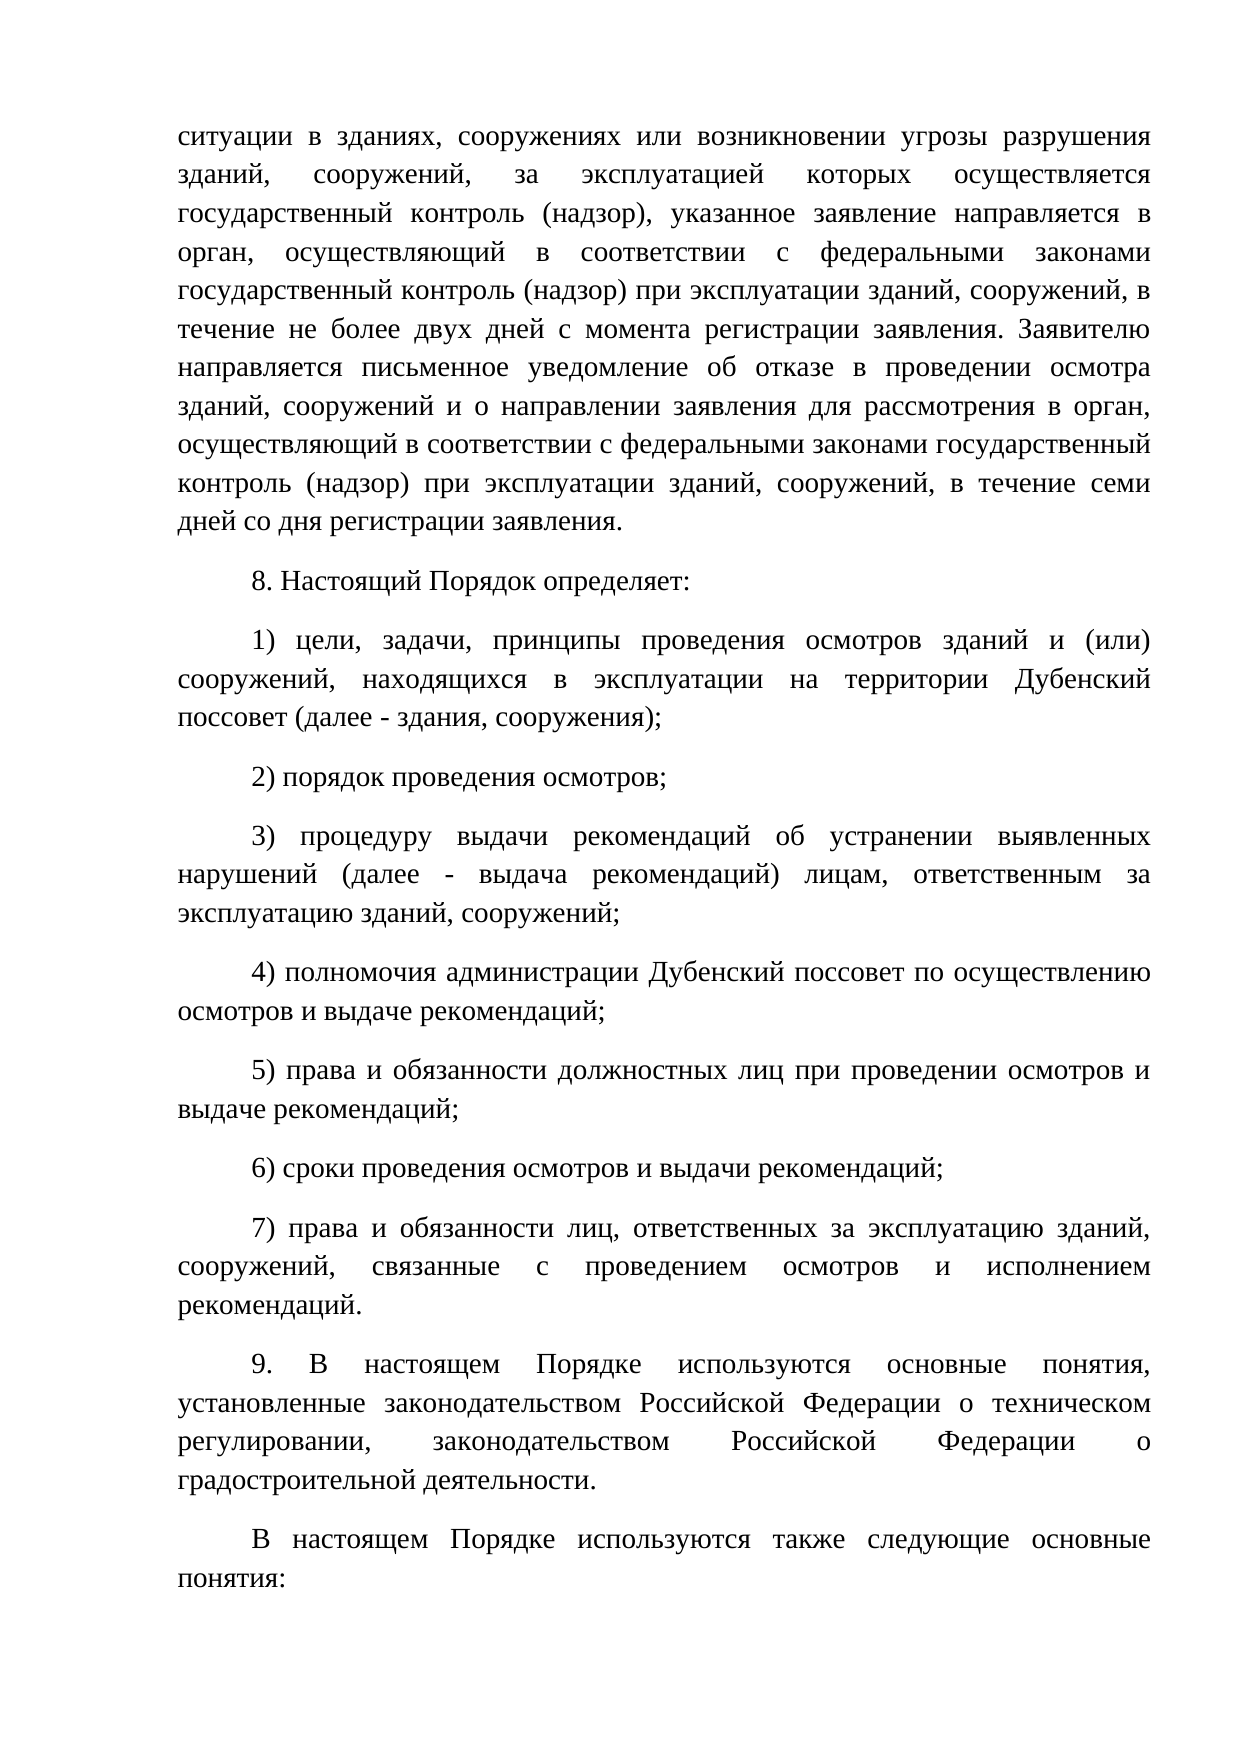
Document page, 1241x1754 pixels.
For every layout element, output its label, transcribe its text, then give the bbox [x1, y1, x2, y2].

text В настоящем Порядке используются также следующие основные понятия: [177, 1521, 1152, 1593]
text 6) сроки проведения осмотров и выдачи рекомендаций; [177, 1150, 1152, 1184]
text 1) цели, задачи, принципы проведения осмотров зданий и (или) сооружений, находящихся в эксплуатации на территории Дубенский поссовет (далее - здания, сооружения); [177, 622, 1152, 733]
text 5) права и обязанности должностных лиц при проведении осмотров и выдаче рекомендаций; [177, 1052, 1152, 1124]
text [177, 118, 1152, 537]
text 8. Настоящий Порядок определяет: [177, 563, 1152, 596]
text 9. В настоящем Порядке используются основные понятия, установленные законодательством Российской Федерации о техническом регулировании, законодательством Российской Федерации о градостроительной деятельности. [177, 1346, 1152, 1495]
text 3) процедуру выдачи рекомендаций об устранении выявленных нарушений (далее - выдача рекомендаций) лицам, ответственным за эксплуатацию зданий, сооружений; [177, 818, 1152, 929]
text 4) полномочия администрации Дубенский поссовет по осуществлению осмотров и выдаче рекомендаций; [177, 954, 1152, 1027]
text 2) порядок проведения осмотров; [177, 759, 1152, 792]
text 7) права и обязанности лиц, ответственных за эксплуатацию зданий, сооружений, связанные с проведением осмотров и исполнением рекомендаций. [177, 1210, 1152, 1320]
